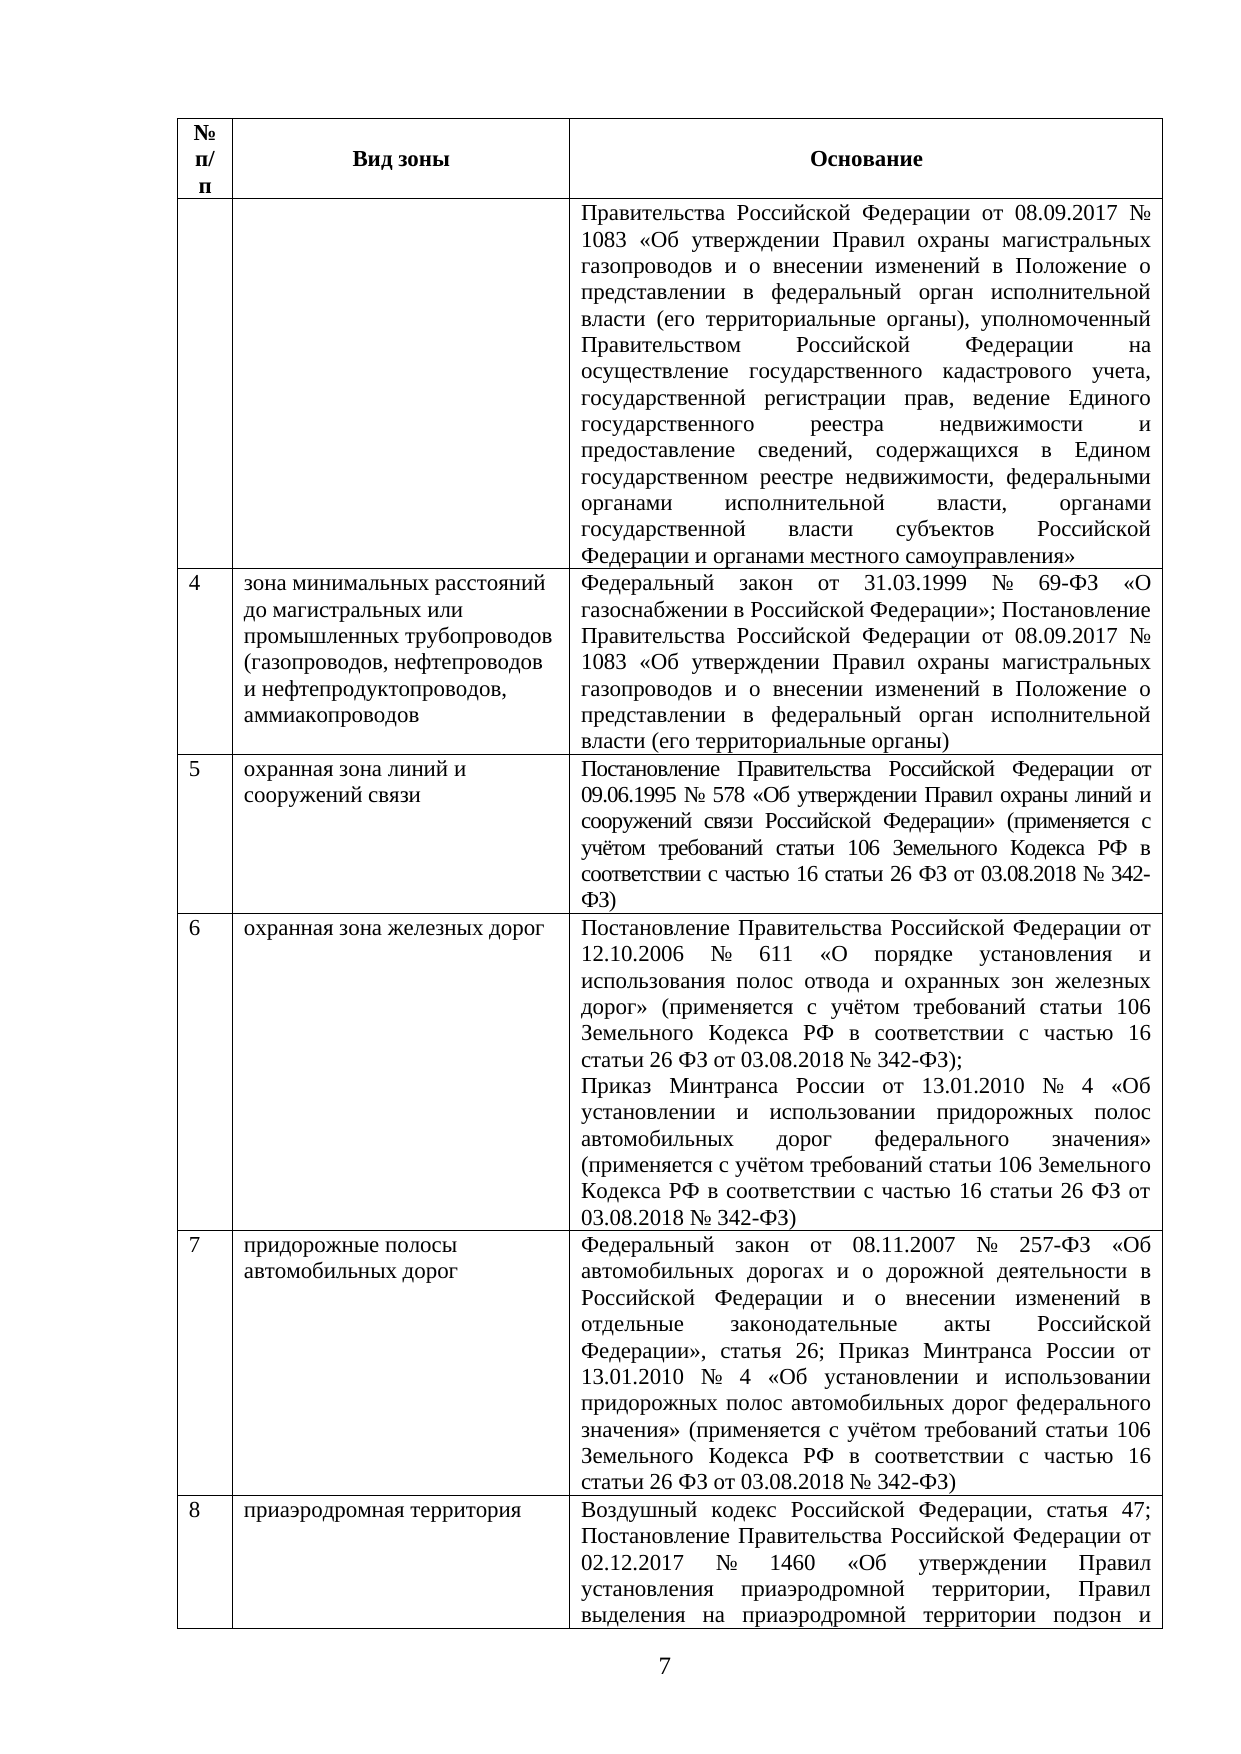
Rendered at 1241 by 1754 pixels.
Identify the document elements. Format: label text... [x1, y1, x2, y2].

table_header Основание [570, 119, 1162, 198]
table_cell 6 [178, 914, 232, 1230]
table_cell 7 [178, 1231, 232, 1495]
table_cell Постановление Правительства Российской Федерации от 09.06.1995 № 578 «Об утверждении Правил охраны линий и сооружений связи Российской Федерации» (применяется с учётом требований статьи 106 Земельного Кодекса РФ в соответствии с частью 16 статьи 26 ФЗ от 03.08.2018 № 342-ФЗ) [570, 755, 1162, 913]
table_cell 3 [178, 199, 232, 568]
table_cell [233, 199, 569, 568]
table_header Вид зоны [233, 119, 569, 198]
table_cell 4 [178, 569, 232, 754]
table_cell придорожные полосы автомобильных дорог [233, 1231, 569, 1495]
table_cell охранная зона линий и сооружений связи [233, 755, 569, 913]
table_cell приаэродромная территория [233, 1496, 569, 1628]
table_cell Федеральный закон от 31.03.1999 № 69-ФЗ «О газоснабжении в Российской Федерации»; Постановление Правительства Российской Федерации от 08.09.2017 № 1083 «Об утверждении Правил охраны магистральных газопроводов и о внесении изменений в Положение о представлении в федеральный орган исполнительной власти (его территориальные органы) [570, 569, 1162, 754]
table_cell зона минимальных расстояний до магистральных или промышленных трубопроводов (газопроводов, нефтепроводов и нефтепродуктопроводов, аммиакопроводов [233, 569, 569, 754]
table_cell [570, 1496, 1162, 1628]
table_cell 5 [178, 755, 232, 913]
table_cell Федеральный закон от 08.11.2007 № 257-ФЗ «Об автомобильных дорогах и о дорожной деятельности в Российской Федерации и о внесении изменений в отдельные законодательные акты Российской Федерации», статья 26; Приказ Минтранса России от 13.01.2010 № 4 «Об установлении и использовании придорожных полос автомобильных дорог федерального значения» (применяется с учётом требований статьи 106 Земельного Кодекса РФ в соответствии с частью 16 статьи 26 ФЗ от 03.08.2018 № 342-ФЗ) [570, 1231, 1162, 1495]
table_cell охранная зона железных дорог [233, 914, 569, 1230]
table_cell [570, 199, 1162, 568]
table_cell Постановление Правительства Российской Федерации от 12.10.2006 № 611 «О порядке установления и использования полос отвода и охранных зон железных дорог» (применяется с учётом требований статьи 106 Земельного Кодекса РФ в соответствии с частью 16 статьи 26 ФЗ от 03.08.2018 № 342-ФЗ); Приказ Минтранса России от 13.01.2010 № 4 «Об установлении и использовании придорожных полос автомобильных дорог федерального значения» (применяется с учётом требований статьи 106 Земельного Кодекса РФ в соответствии с частью 16 статьи 26 ФЗ от 03.08.2018 № 342-ФЗ) [570, 914, 1162, 1230]
table_cell 8 [178, 1496, 232, 1628]
table_header № п/п [178, 119, 232, 198]
